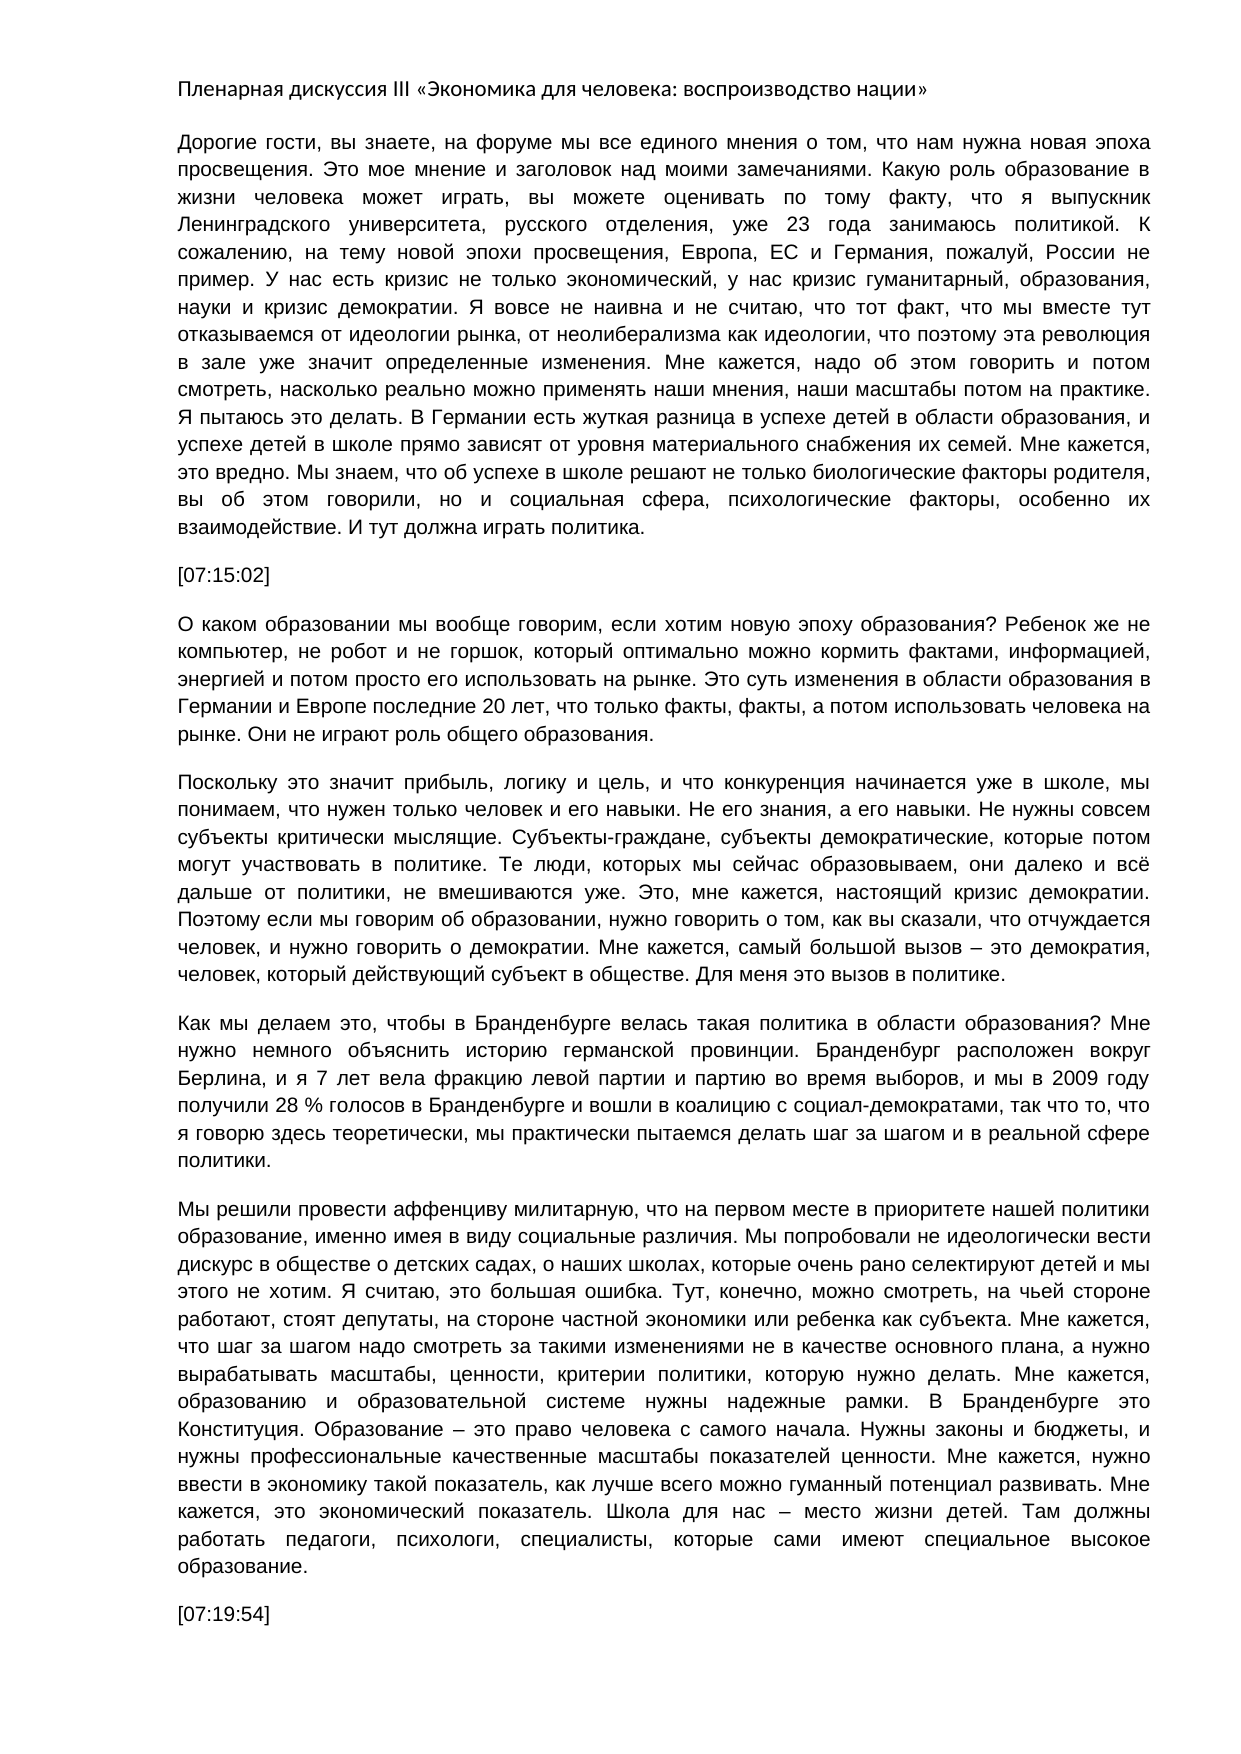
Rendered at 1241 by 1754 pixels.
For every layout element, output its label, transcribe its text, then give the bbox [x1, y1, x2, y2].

text Поскольку это значит прибыль, логику и цель, и что конкуренция начинается уже в школе, мы понимаем, что нужен только человек и его навыки. Не его знания, а его навыки. Не нужны совсем субъекты критически мыслящие. Субъекты-граждане, субъекты демократические, которые потом могут участвовать в политике. Те люди, которых мы сейчас образовываем, они далеко и всё дальше от политики, не вмешиваются уже. Это, мне кажется, настоящий кризис демократии. Поэтому если мы говорим об образовании, нужно говорить о том, как вы сказали, что отчуждается человек, и нужно говорить о демократии. Мне кажется, самый большой вызов – это демократия, человек, который действующий субъект в обществе. Для меня это вызов в политике. [177, 770, 1152, 986]
text О каком образовании мы вообще говорим, если хотим новую эпоху образования? Ребенок же не компьютер, не робот и не горшок, который оптимально можно кормить фактами, информацией, энергией и потом просто его использовать на рынке. Это суть изменения в области образования в Германии и Европе последние 20 лет, что только факты, факты, а потом использовать человека на рынке. Они не играют роль общего образования. [177, 611, 1152, 745]
text [07:15:02] [177, 563, 1152, 587]
text Дорогие гости, вы знаете, на форуме мы все единого мнения о том, что нам нужна новая эпоха просвещения. Это мое мнение и заголовок над моими замечаниями. Какую роль образование в жизни человека может играть, вы можете оценивать по тому факту, что я выпускник Ленинградского университета, русского отделения, уже 23 года занимаюсь политикой. К сожалению, на тему новой эпохи просвещения, Европа, ЕС и Германия, пожалуй, России не пример. У нас есть кризис не только экономический, у нас кризис гуманитарный, образования, науки и кризис демократии. Я вовсе не наивна и не считаю, что тот факт, что мы вместе тут отказываемся от идеологии рынка, от неолиберализма как идеологии, что поэтому эта революция в зале уже значит определенные изменения. Мне кажется, надо об этом говорить и потом смотреть, насколько реально можно применять наши мнения, наши масштабы потом на практике. Я пытаюсь это делать. В Германии есть жуткая разница в успехе детей в области образования, и успехе детей в школе прямо зависят от уровня материального снабжения их семей. Мне кажется, это вредно. Мы знаем, что об успехе в школе решают не только биологические факторы родителя, вы об этом говорили, но и социальная сфера, психологические факторы, особенно их взаимодействие. И тут должна играть политика. [177, 130, 1152, 539]
text [07:19:54] [177, 1602, 1152, 1626]
text Мы решили провести аффенциву милитарную, что на первом месте в приоритете нашей политики образование, именно имея в виду социальные различия. Мы попробовали не идеологически вести дискурс в обществе о детских садах, о наших школах, которые очень рано селектируют детей и мы этого не хотим. Я считаю, это большая ошибка. Тут, конечно, можно смотреть, на чьей стороне работают, стоят депутаты, на стороне частной экономики или ребенка как субъекта. Мне кажется, что шаг за шагом надо смотреть за такими изменениями не в качестве основного плана, а нужно вырабатывать масштабы, ценности, критерии политики, которую нужно делать. Мне кажется, образованию и образовательной системе нужны надежные рамки. В Бранденбурге это Конституция. Образование – это право человека с самого начала. Нужны законы и бюджеты, и нужны профессиональные качественные масштабы показателей ценности. Мне кажется, нужно ввести в экономику такой показатель, как лучше всего можно гуманный потенциал развивать. Мне кажется, это экономический показатель. Школа для нас – место жизни детей. Там должны работать педагоги, психологи, специалисты, которые сами имеют специальное высокое образование. [177, 1196, 1152, 1578]
text Как мы делаем это, чтобы в Бранденбурге велась такая политика в области образования? Мне нужно немного объяснить историю германской провинции. Бранденбург расположен вокруг Берлина, и я 7 лет вела фракцию левой партии и партию во время выборов, и мы в 2009 году получили 28 % голосов в Бранденбурге и вошли в коалицию с социал-демократами, так что то, что я говорю здесь теоретически, мы практически пытаемся делать шаг за шагом и в реальной сфере политики. [177, 1011, 1152, 1172]
